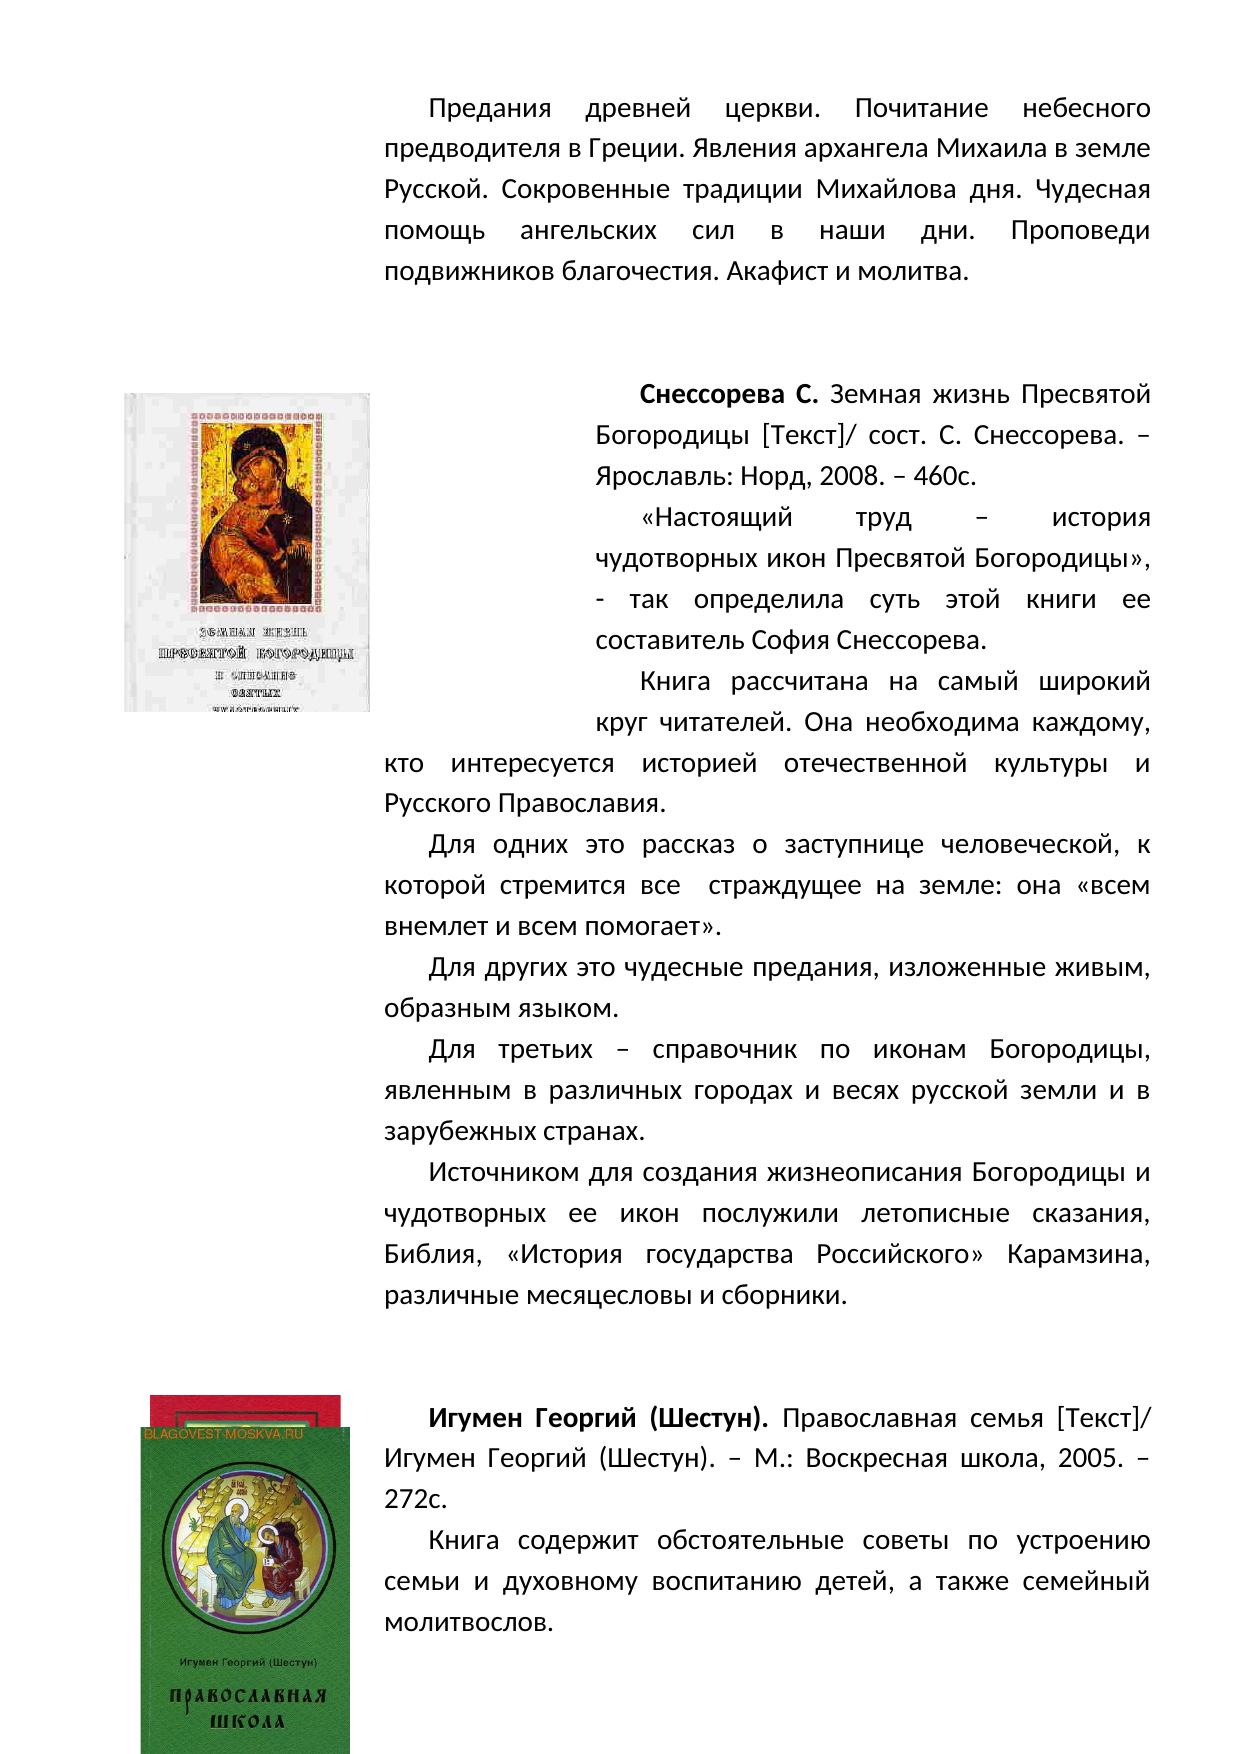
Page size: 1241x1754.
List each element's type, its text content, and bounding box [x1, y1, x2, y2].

text Книга содержит обстоятельные советы по устроению семьи и духовному воспитанию детей, а также семейный молитвослов. [384, 1521, 1152, 1639]
text Для других это чудесные предания, изложенные живым, образным языком. [384, 948, 1152, 1025]
text Для одних это рассказ о заступнице человеческой, к которой стремится все страждущее на земле: она «всем внемлет и всем помогает». [384, 826, 1152, 943]
picture [140, 1395, 350, 1753]
text Источником для создания жизнеописания Богородицы и чудотворных ее икон послужили летописные сказания, Библия, «История государства Российского» Карамзина, различные месяцесловы и сборники. [384, 1153, 1152, 1311]
text Для третьих – справочник по иконам Богородицы, явленным в различных городах и весях русской земли и в зарубежных странах. [384, 1030, 1152, 1148]
text Предания древней церкви. Почитание небесного предводителя в Греции. Явления архангела Михаила в земле Русской. Сокровенные традиции Михайлова дня. Чудесная помощь ангельских сил в наши дни. Проповеди подвижников благочестия. Акафист и молитва. [384, 89, 1152, 288]
text Снессорева С. Земная жизнь Пресвятой Богородицы [Текст]/ сост. С. Снессорева. – Ярославль: Норд, 2008. – 460с. [384, 375, 1152, 493]
text Игумен Георгий (Шестун). Православная семья [Текст]/ Игумен Георгий (Шестун). – М.: Воскресная школа, 2005. – 272с. [384, 1399, 1152, 1516]
text «Настоящий труд – история чудотворных икон Пресвятой Богородицы», - так определила суть этой книги ее составитель София Снессорева. [384, 498, 1152, 656]
picture [124, 393, 370, 712]
text Книга рассчитана на самый широкий круг читателей. Она необходима каждому, кто интересуется историей отечественной культуры и Русского Православия. [384, 662, 1152, 820]
